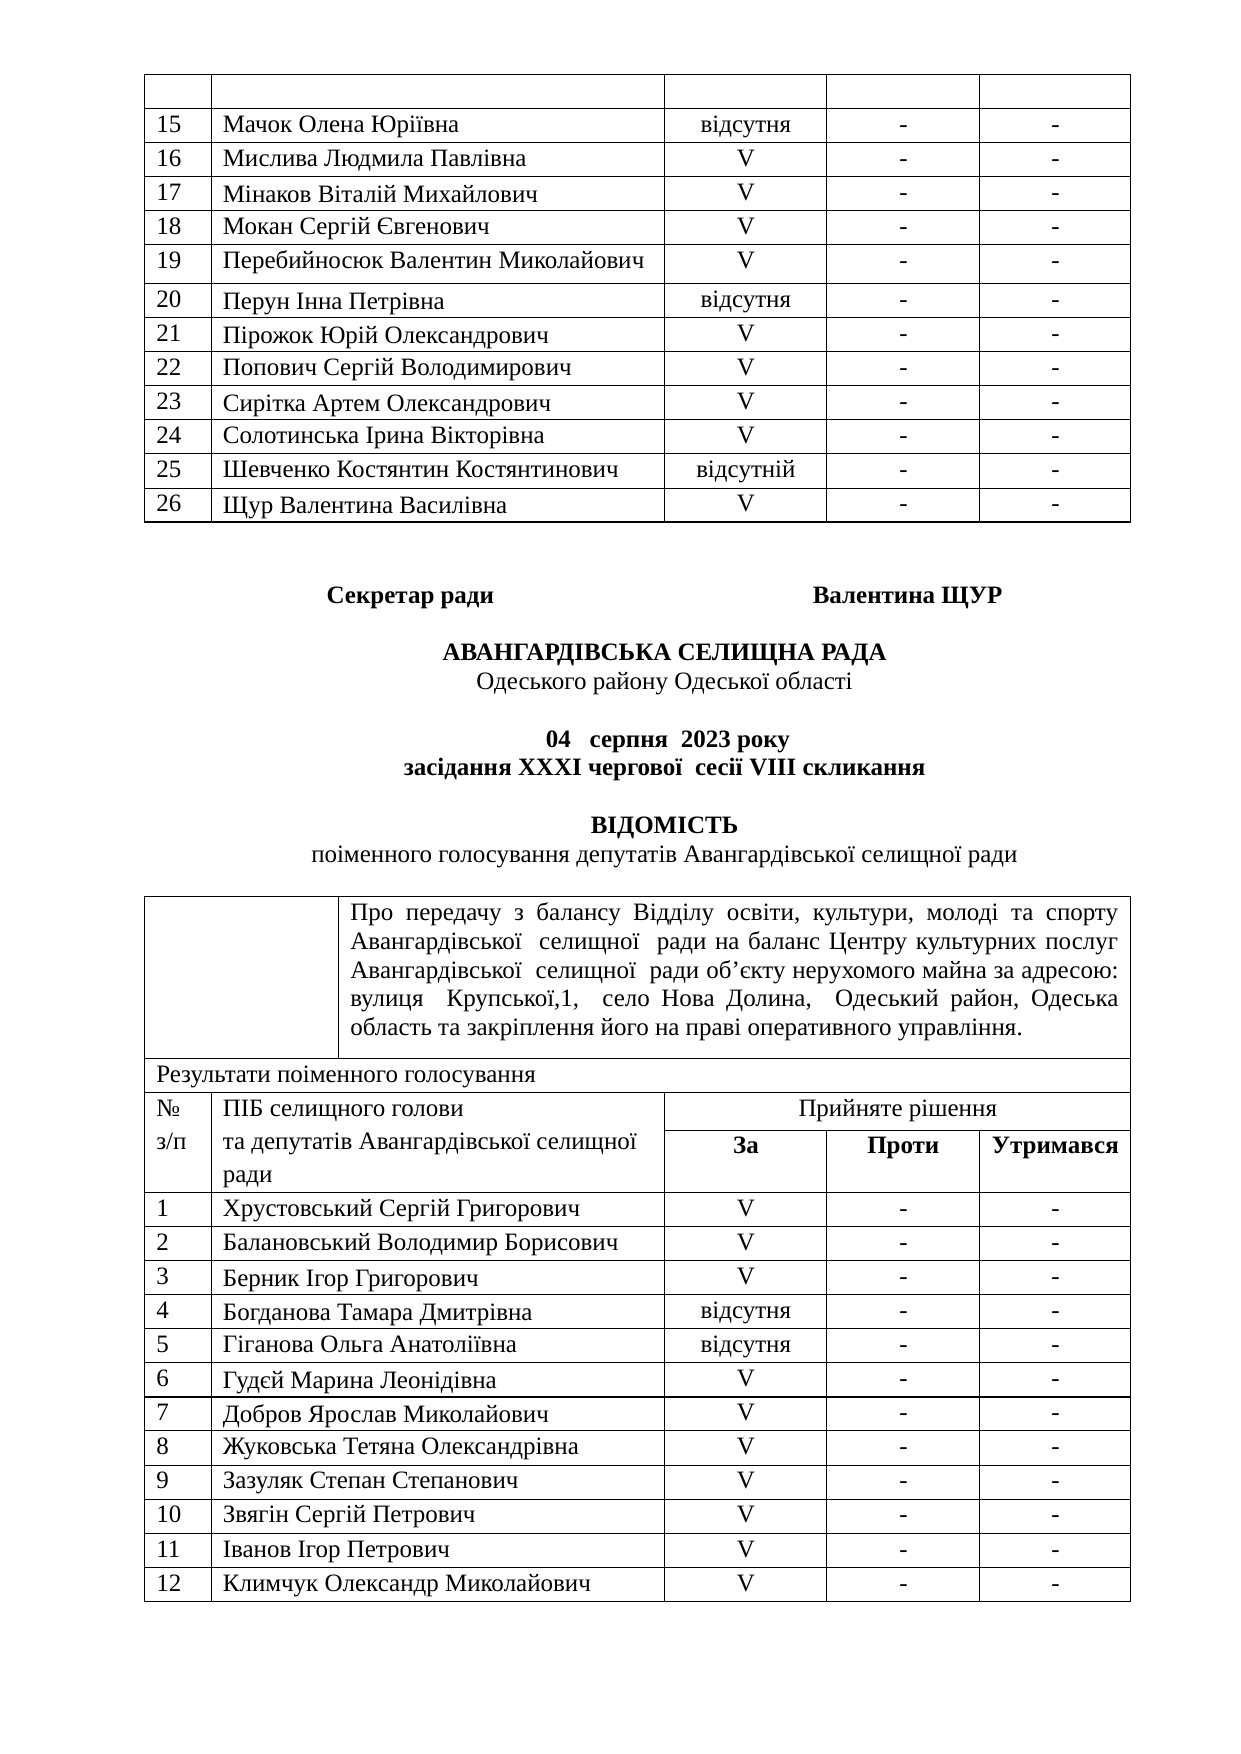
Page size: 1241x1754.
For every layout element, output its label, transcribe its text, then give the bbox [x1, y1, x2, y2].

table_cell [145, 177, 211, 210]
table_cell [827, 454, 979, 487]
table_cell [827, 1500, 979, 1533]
text АВАНГАРДІВСЬКА СЕЛИЩНА РАДА [148, 637, 1181, 666]
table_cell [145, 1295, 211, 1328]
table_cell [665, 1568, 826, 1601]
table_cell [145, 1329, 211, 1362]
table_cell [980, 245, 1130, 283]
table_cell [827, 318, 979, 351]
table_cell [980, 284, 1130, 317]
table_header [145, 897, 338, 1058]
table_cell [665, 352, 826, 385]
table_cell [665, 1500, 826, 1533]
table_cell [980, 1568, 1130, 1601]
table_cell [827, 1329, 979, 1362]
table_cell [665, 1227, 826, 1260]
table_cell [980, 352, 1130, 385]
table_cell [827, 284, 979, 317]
text 04 серпня 2023 року [148, 724, 1181, 752]
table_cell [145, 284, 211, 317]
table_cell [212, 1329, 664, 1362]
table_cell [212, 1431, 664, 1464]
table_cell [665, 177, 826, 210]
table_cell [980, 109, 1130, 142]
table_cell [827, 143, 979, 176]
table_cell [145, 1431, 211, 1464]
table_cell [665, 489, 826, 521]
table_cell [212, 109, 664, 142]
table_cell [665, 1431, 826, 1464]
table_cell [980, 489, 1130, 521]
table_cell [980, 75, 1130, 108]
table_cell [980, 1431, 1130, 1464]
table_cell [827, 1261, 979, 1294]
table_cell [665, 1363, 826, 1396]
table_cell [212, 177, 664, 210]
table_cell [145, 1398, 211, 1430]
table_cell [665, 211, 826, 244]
text Секретар ради Валентина ЩУР [148, 580, 1181, 609]
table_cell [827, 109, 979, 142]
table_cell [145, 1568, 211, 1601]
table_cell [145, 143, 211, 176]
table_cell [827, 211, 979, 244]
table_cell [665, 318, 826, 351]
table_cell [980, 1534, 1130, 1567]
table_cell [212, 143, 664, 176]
text поіменного голосування депутатів Авангардівської селищної ради [148, 839, 1181, 867]
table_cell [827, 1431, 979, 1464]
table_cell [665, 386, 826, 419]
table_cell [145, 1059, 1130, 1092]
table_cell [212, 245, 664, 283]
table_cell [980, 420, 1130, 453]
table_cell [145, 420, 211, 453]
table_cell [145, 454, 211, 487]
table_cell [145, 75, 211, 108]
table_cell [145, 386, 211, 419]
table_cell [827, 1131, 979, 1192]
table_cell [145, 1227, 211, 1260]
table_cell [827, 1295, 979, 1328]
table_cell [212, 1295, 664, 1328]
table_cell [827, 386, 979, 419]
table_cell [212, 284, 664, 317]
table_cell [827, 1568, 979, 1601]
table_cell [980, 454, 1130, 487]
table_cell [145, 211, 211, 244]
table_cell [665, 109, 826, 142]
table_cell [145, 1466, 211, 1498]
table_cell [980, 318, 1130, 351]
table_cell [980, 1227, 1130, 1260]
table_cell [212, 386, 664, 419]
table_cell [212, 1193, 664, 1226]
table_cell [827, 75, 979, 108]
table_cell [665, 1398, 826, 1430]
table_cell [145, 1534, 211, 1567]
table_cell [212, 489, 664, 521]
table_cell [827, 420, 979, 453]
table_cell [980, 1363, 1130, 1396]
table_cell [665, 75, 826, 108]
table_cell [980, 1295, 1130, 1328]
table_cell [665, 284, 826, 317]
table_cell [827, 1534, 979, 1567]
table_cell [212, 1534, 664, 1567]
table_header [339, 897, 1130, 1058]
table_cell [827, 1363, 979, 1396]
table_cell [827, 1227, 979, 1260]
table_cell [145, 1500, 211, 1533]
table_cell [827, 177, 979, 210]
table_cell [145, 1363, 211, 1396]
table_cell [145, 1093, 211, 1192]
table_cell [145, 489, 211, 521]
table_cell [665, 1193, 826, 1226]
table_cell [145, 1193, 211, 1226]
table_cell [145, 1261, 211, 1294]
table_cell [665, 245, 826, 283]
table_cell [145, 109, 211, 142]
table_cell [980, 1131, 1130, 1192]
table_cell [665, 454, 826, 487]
text засідання ХХХІ чергової сесії VІІІ скликання [148, 752, 1181, 781]
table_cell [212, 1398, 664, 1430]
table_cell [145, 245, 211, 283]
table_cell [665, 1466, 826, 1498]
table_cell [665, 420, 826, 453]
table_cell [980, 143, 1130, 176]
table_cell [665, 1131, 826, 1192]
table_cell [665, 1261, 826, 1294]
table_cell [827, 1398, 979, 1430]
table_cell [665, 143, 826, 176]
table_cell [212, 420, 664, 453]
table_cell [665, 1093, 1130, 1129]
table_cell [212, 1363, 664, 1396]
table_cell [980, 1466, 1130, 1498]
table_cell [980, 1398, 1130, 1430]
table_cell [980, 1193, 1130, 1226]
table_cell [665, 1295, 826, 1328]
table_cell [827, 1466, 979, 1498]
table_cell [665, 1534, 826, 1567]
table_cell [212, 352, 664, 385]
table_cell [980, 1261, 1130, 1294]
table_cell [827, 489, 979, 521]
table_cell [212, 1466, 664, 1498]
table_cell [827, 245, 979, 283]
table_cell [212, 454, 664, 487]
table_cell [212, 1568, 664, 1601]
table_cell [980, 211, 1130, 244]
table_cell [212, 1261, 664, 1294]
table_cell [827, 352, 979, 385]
text ВІДОМІСТЬ [148, 810, 1181, 839]
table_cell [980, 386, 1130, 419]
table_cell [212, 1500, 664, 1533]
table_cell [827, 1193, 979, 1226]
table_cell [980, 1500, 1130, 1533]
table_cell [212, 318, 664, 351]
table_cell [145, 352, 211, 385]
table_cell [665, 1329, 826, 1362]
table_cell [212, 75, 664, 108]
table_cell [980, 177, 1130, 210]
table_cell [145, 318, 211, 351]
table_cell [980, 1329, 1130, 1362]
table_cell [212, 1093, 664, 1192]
text Одеського району Одеської області [148, 666, 1181, 695]
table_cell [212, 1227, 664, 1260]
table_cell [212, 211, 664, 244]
